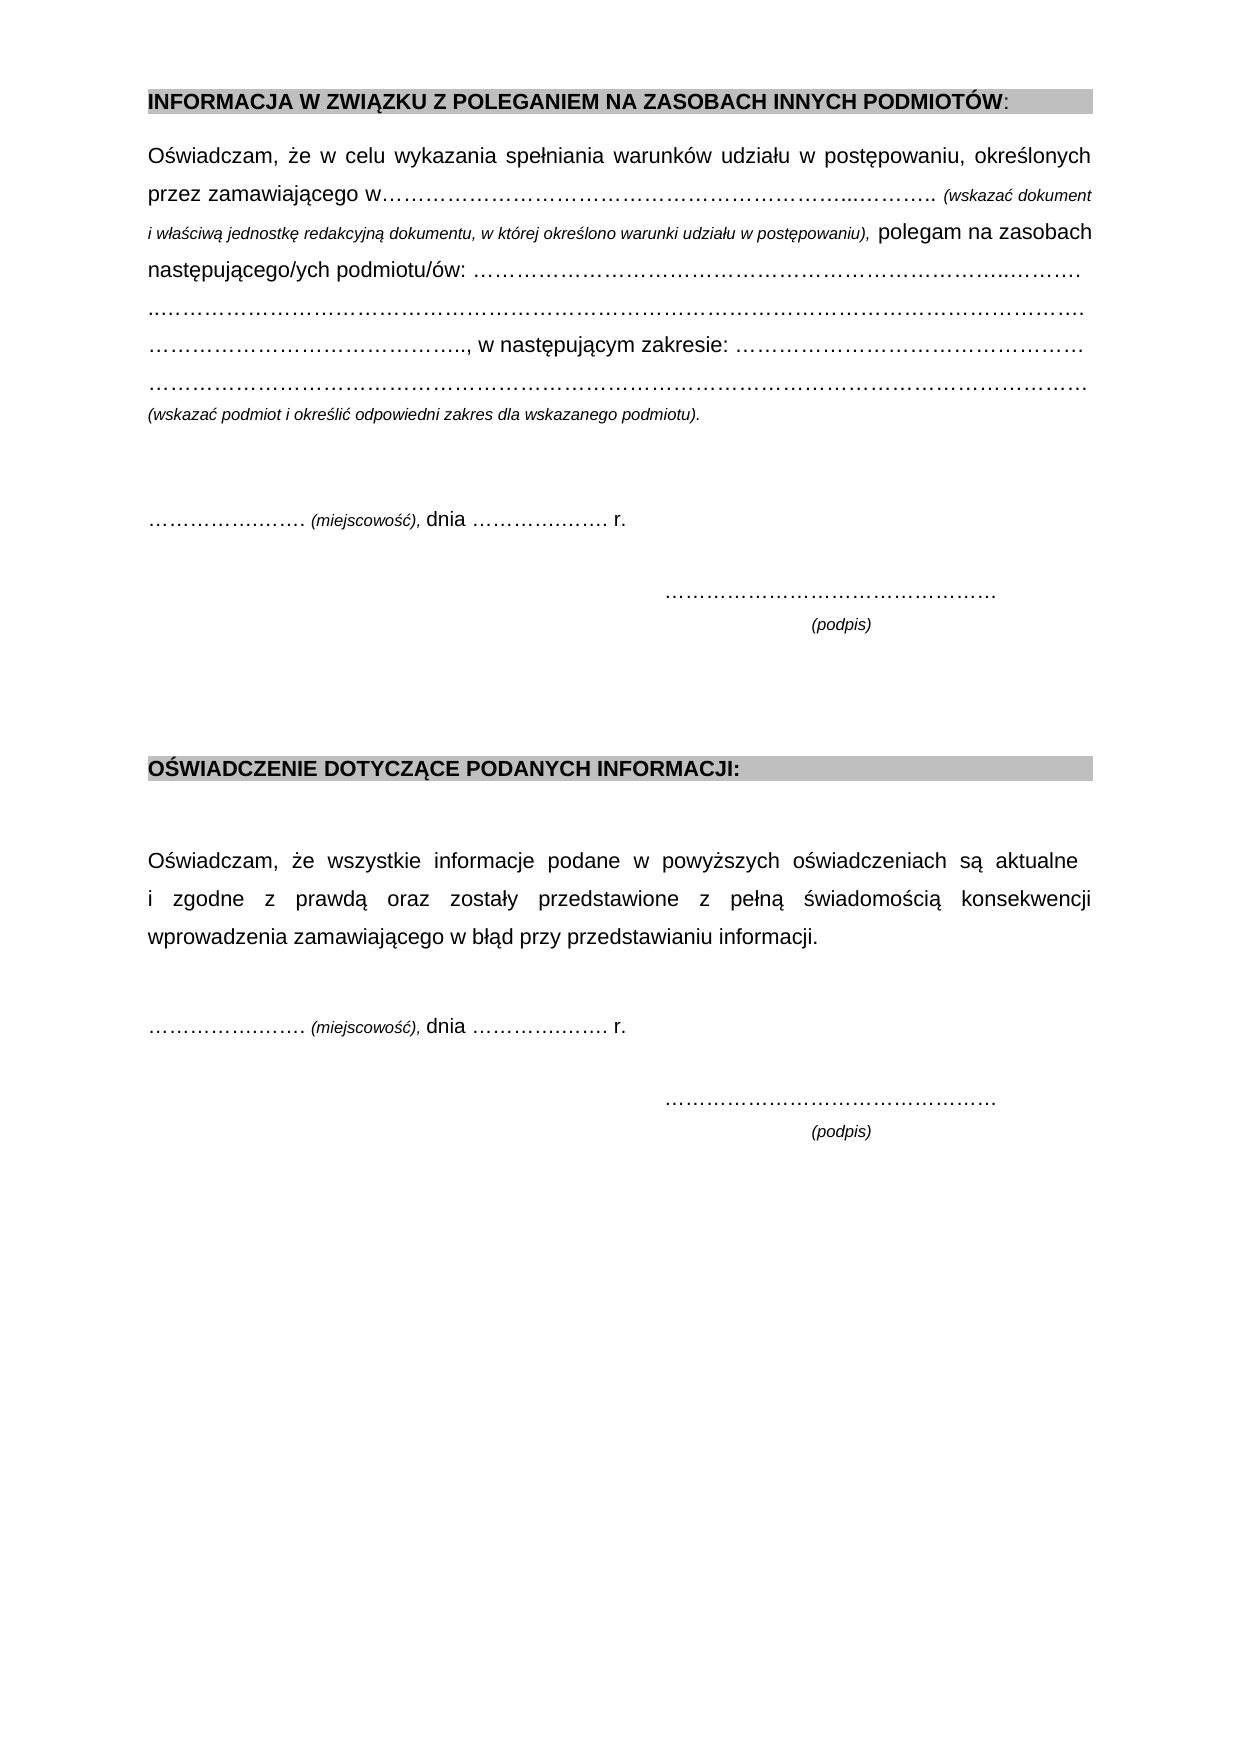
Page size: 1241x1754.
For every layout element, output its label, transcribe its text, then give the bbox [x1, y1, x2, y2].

text (podpis) [738, 1122, 1093, 1141]
text OŚWIADCZENIE DOTYCZĄCE PODANYCH INFORMACJI: [148, 756, 1093, 781]
text ..……………………………………………………………………………………………………………….…………………………………….., w następującym zakresie: ………………………………………… [148, 294, 1093, 357]
text ………………………………………… [148, 579, 1093, 603]
text …………….……. (miejscowość), dnia ………….……. r. [148, 1014, 1093, 1038]
text (podpis) [738, 615, 1093, 634]
text ………………………………………………………………………………………………………………… (wskazać podmiot i określić odpowiedni zakres dla wskazanego podmiotu). [148, 370, 1093, 424]
text INFORMACJA W ZWIĄZKU Z POLEGANIEM NA ZASOBACH INNYCH PODMIOTÓW: [148, 89, 1093, 114]
text ………………………………………… [148, 1086, 1093, 1110]
text Oświadczam, że wszystkie informacje podane w powyższych oświadczeniach są aktualne i zgodne z prawdą oraz zostały przedstawione z pełną świadomością konsekwencji wprowadzenia zamawiającego w błąd przy przedstawianiu informacji. [148, 848, 1093, 949]
text …………….……. (miejscowość), dnia ………….……. r. [148, 507, 1093, 531]
text Oświadczam, że w celu wykazania spełniania warunków udziału w postępowaniu, określonych przez zamawiającego w………………………………………………………...……….. (wskazać dokument i właściwą jednostkę redakcyjną dokumentu, w której określono warunki udziału w postępowaniu), polegam na zasobach następującego/ych podmiotu/ów: ………………………………………………………………..………. [148, 143, 1093, 282]
